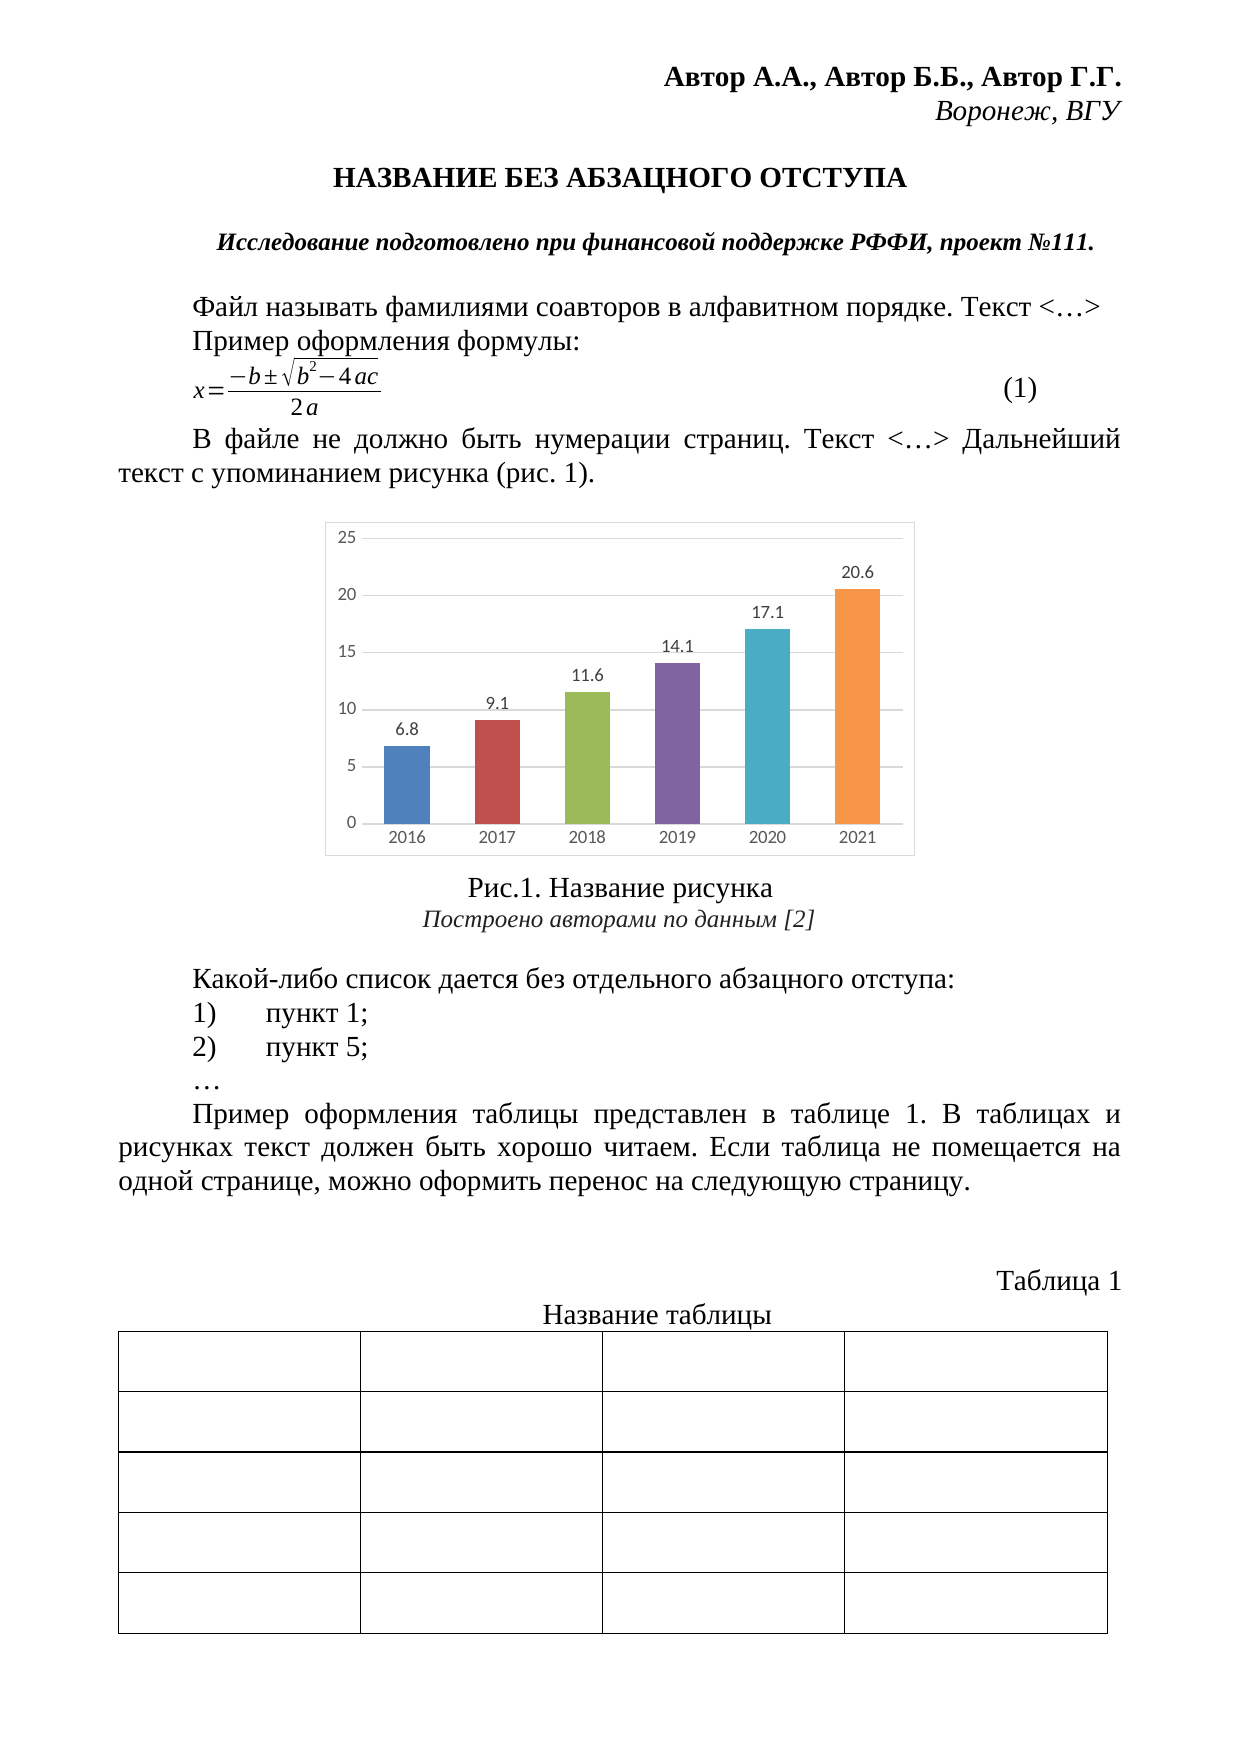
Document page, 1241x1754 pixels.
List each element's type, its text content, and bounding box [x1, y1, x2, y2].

table_cell [603, 1573, 844, 1633]
text … [118, 1062, 1122, 1096]
text Рис.1. Название рисунка [118, 871, 1122, 904]
table_cell [119, 1453, 360, 1512]
table_cell [361, 1513, 602, 1572]
table_cell [361, 1392, 602, 1451]
text Автор А.А., Автор Б.Б., Автор Г.Г. [118, 59, 1122, 93]
table_cell [361, 1573, 602, 1633]
table_cell [603, 1513, 844, 1572]
table_header [603, 1332, 844, 1391]
table_cell [603, 1392, 844, 1451]
table_header [361, 1332, 602, 1391]
table_cell [603, 1453, 844, 1512]
list пункт 5; [118, 1029, 1122, 1062]
table_cell [361, 1453, 602, 1512]
table_cell [845, 1513, 1107, 1572]
table_header [119, 1332, 360, 1391]
text Построено авторами по данным [2] [118, 904, 1122, 933]
text Исследование подготовлено при финансовой поддержке РФФИ, проект №111. [118, 227, 1122, 256]
text НАЗВАНИЕ БЕЗ АБЗАЦНОГО ОТСТУПА [118, 160, 1122, 193]
text В файле не должно быть нумерации страниц. Текст <…> Дальнейший текст с упоминанием рисунка (рис. 1). [118, 421, 1122, 488]
table_cell [845, 1573, 1107, 1633]
text Какой-либо список дается без отдельного абзацного отступа: [118, 962, 1122, 995]
text Файл называть фамилиями соавторов в алфавитном порядке. Текст <…> [118, 289, 1122, 323]
table_cell [119, 1513, 360, 1572]
table_cell [119, 1573, 360, 1633]
table_cell [845, 1453, 1107, 1512]
text Воронеж, ВГУ [118, 93, 1122, 126]
table_header [845, 1332, 1107, 1391]
text Таблица 1 [118, 1263, 1122, 1297]
text Пример оформления формулы: [118, 323, 1122, 356]
text (1) [118, 356, 1122, 421]
list пункт 1; [118, 995, 1122, 1029]
table_cell [119, 1392, 360, 1451]
text Название таблицы [118, 1297, 1122, 1331]
table_cell [845, 1392, 1107, 1451]
text Пример оформления таблицы представлен в таблице 1. В таблицах и рисунках текст должен быть хорошо читаем. Если таблица не помещается на одной странице, можно оформить перенос на следующую страницу. [118, 1096, 1122, 1196]
